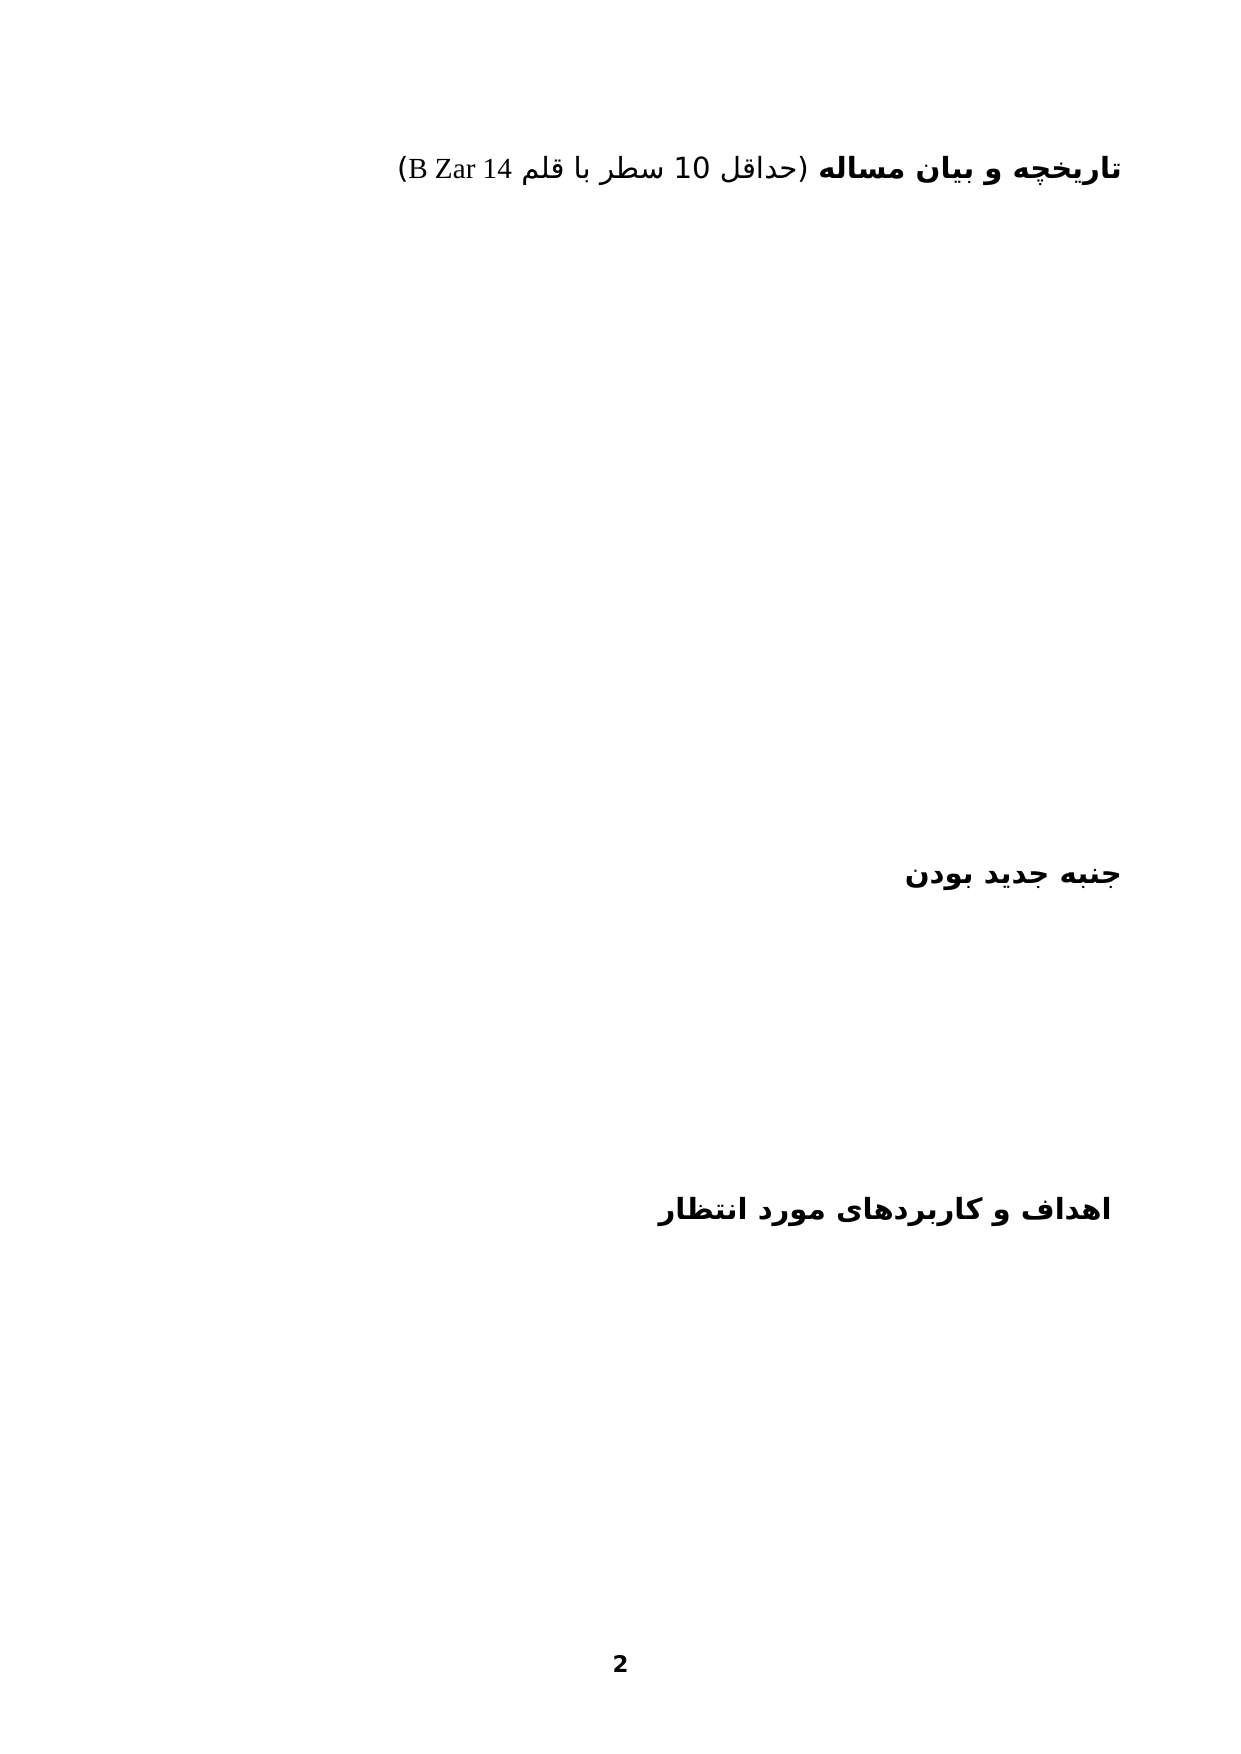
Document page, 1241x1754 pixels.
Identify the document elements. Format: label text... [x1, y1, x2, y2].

text جنبه جدید بودن [118, 857, 1122, 891]
text اهداف و کاربردهای مورد انتظار [118, 1192, 1122, 1226]
text تاریخچه و بیان مساله (حداقل 10 سطر با قلم B Zar 14) [118, 152, 1122, 186]
